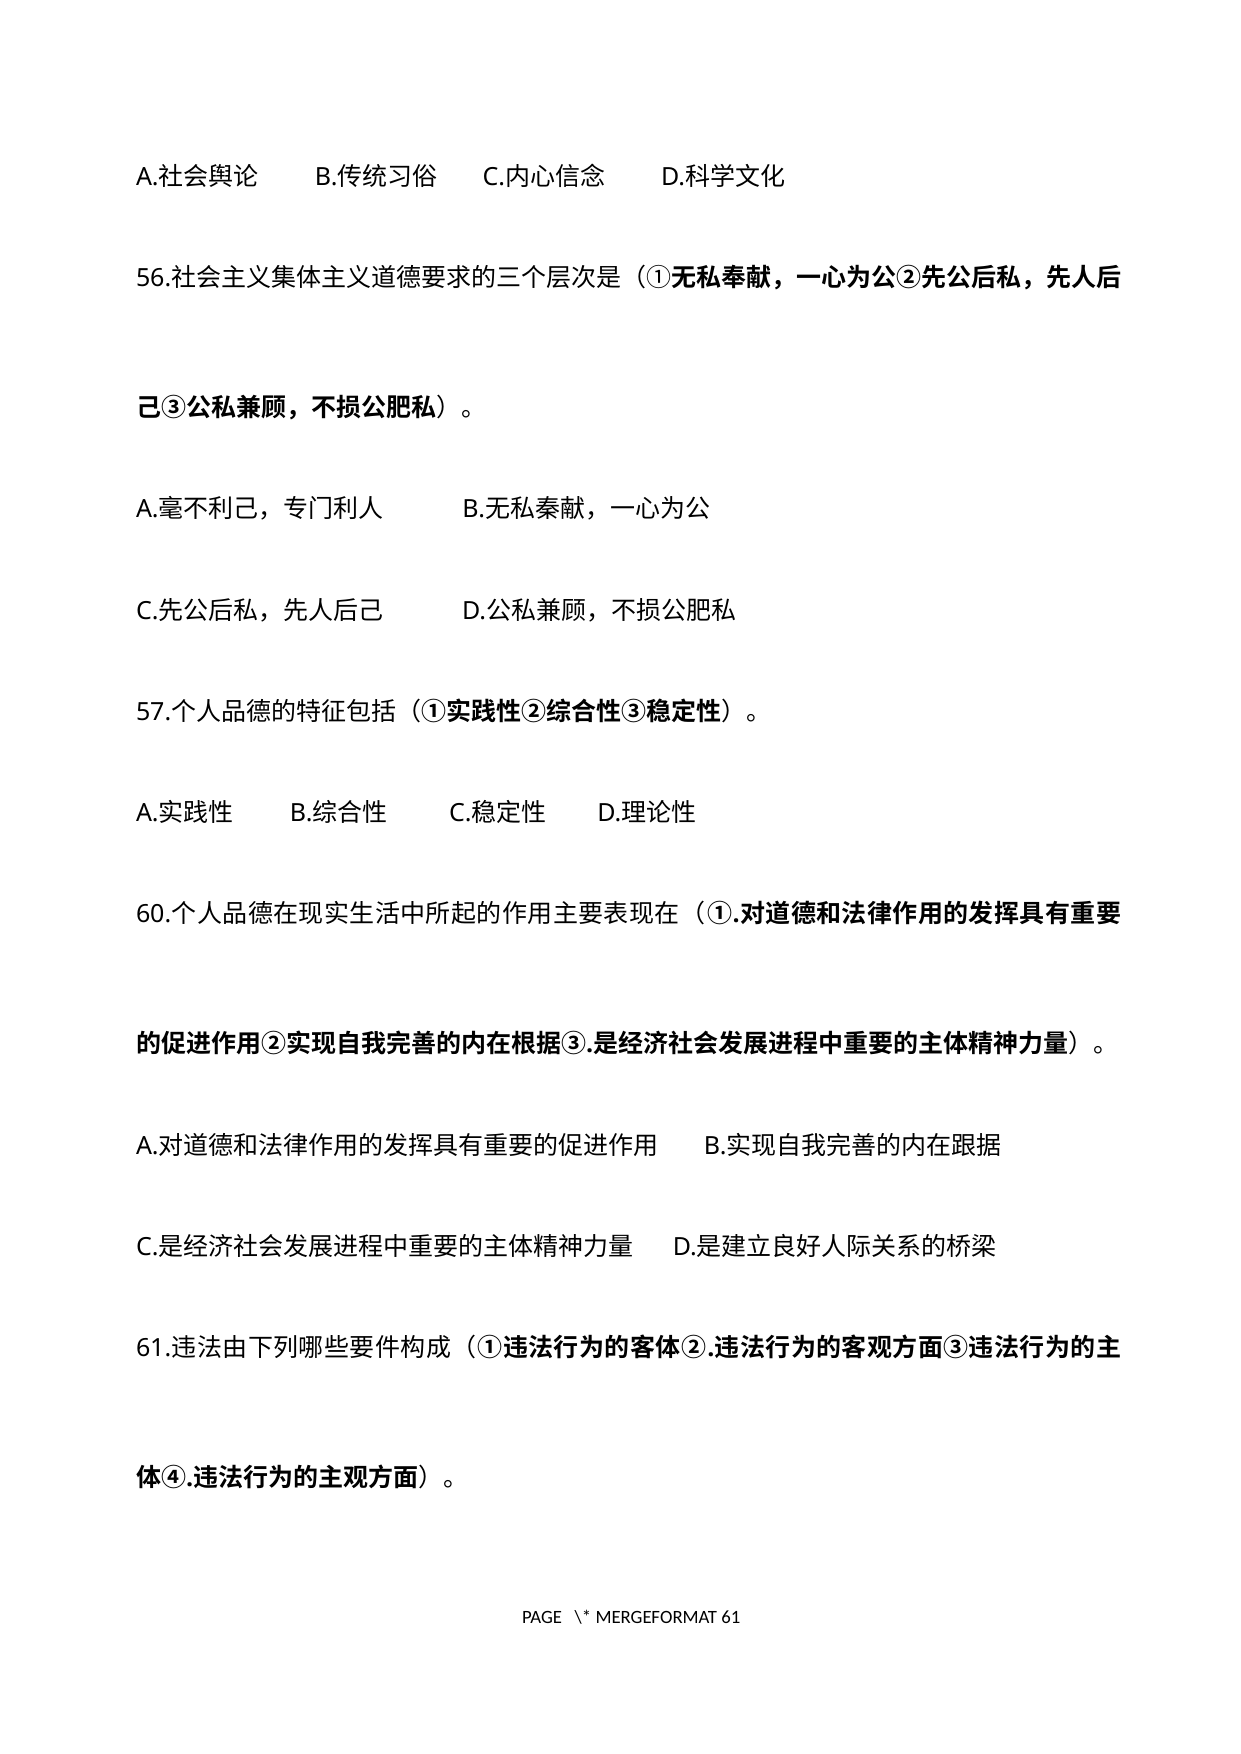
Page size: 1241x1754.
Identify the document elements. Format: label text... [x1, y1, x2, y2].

text 61.违法由下列哪些要件构成（①违法行为的客体②.违法行为的客观方面③违法行为的主体④.违法行为的主观方面）。 [136, 1313, 1122, 1508]
text A.社会舆论 B.传统习俗 C.内心信念 D.科学文化 [136, 142, 1122, 207]
text 56.社会主义集体主义道德要求的三个层次是（①无私奉献，一心为公②先公后私，先人后己③公私兼顾，不损公肥私）。 [136, 243, 1122, 438]
text A.实践性 B.综合性 C.稳定性 D.理论性 [136, 778, 1122, 843]
text 57.个人品德的特征包括（①实践性②综合性③稳定性）。 [136, 677, 1122, 742]
text C.是经济社会发展进程中重要的主体精神力量 D.是建立良好人际关系的桥梁 [136, 1212, 1122, 1277]
text A.对道德和法律作用的发挥具有重要的促进作用 B.实现自我完善的内在跟据 [136, 1111, 1122, 1176]
text C.先公后私，先人后己 D.公私兼顾，不损公肥私 [136, 576, 1122, 641]
text A.毫不利己，专门利人 B.无私秦献，一心为公 [136, 474, 1122, 539]
text 60.个人品德在现实生活中所起的作用主要表现在（①.对道德和法律作用的发挥具有重要的促进作用②实现自我完善的内在根据③.是经济社会发展进程中重要的主体精神力量）。 [136, 879, 1122, 1074]
